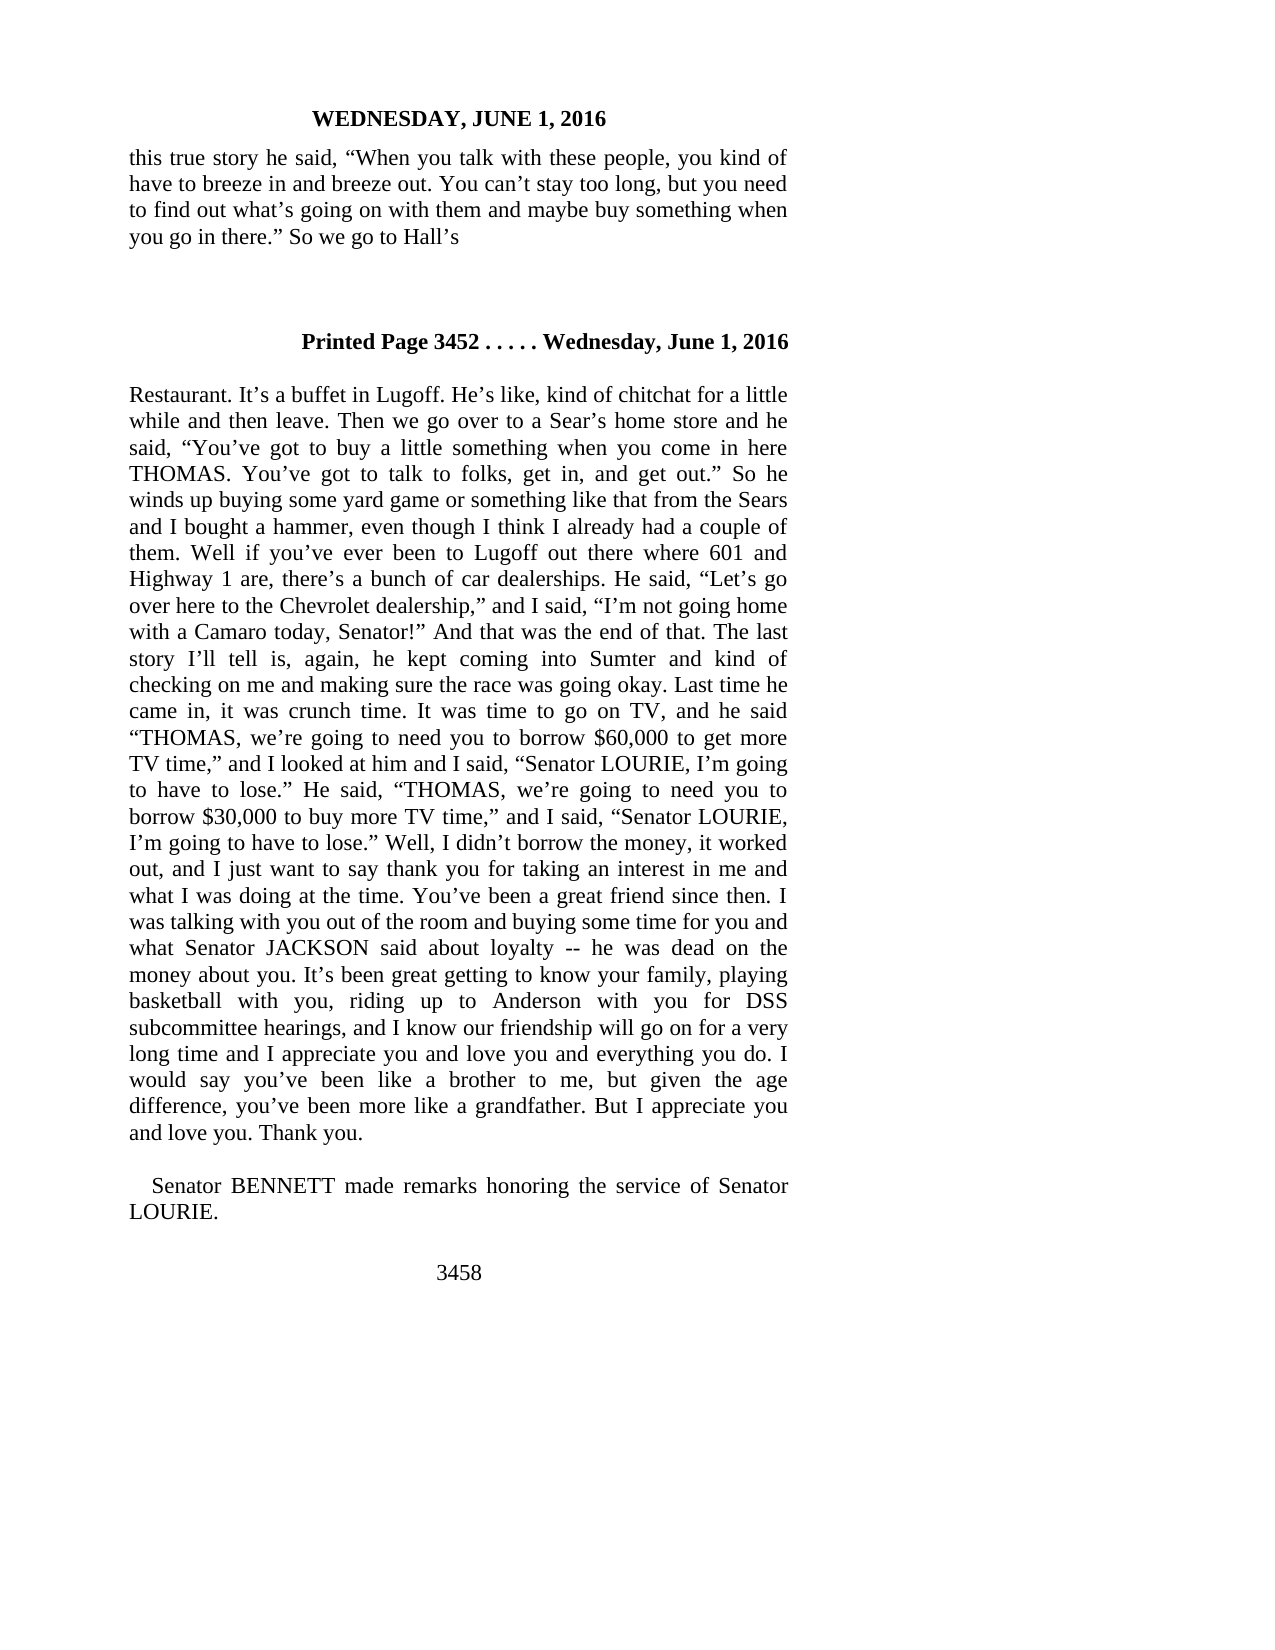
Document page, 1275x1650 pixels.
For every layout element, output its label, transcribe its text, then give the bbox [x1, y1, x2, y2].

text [129, 144, 789, 249]
text Printed Page 3452 . . . . . Wednesday, June 1, 2016 [129, 328, 789, 355]
text Senator BENNETT made remarks honoring the service of Senator LOURIE. [129, 1172, 789, 1224]
text Restaurant. It’s a buffet in Lugoff. He’s like, kind of chitchat for a little while and then leave. Then we go over to a Sear’s home store and he said, “You’ve got to buy a little something when you come in here THOMAS. You’ve got to talk to folks, get in, and get out.” So he winds up buying some yard game or something like that from the Sears and I bought a hammer, even though I think I already had a couple of them. Well if you’ve ever been to Lugoff out there where 601 and Highway 1 are, there’s a bunch of car dealerships. He said, “Let’s go over here to the Chevrolet dealership,” and I said, “I’m not going home with a Camaro today, Senator!” And that was the end of that. The last story I’ll tell is, again, he kept coming into Sumter and kind of checking on me and making sure the race was going okay. Last time he came in, it was crunch time. It was time to go on TV, and he said “THOMAS, we’re going to need you to borrow $60,000 to get more TV time,” and I looked at him and I said, “Senator LOURIE, I’m going to have to lose.” He said, “THOMAS, we’re going to need you to borrow $30,000 to buy more TV time,” and I said, “Senator LOURIE, I’m going to have to lose.” Well, I didn’t borrow the money, it worked out, and I just want to say thank you for taking an interest in me and what I was doing at the time. You’ve been a great friend since then. I was talking with you out of the room and buying some time for you and what Senator JACKSON said about loyalty -- he was dead on the money about you. It’s been great getting to know your family, playing basketball with you, riding up to Anderson with you for DSS subcommittee hearings, and I know our friendship will go on for a very long time and I appreciate you and love you and everything you do. I would say you’ve been like a brother to me, but given the age difference, you’ve been more like a grandfather. But I appreciate you and love you. Thank you. [129, 381, 789, 1145]
